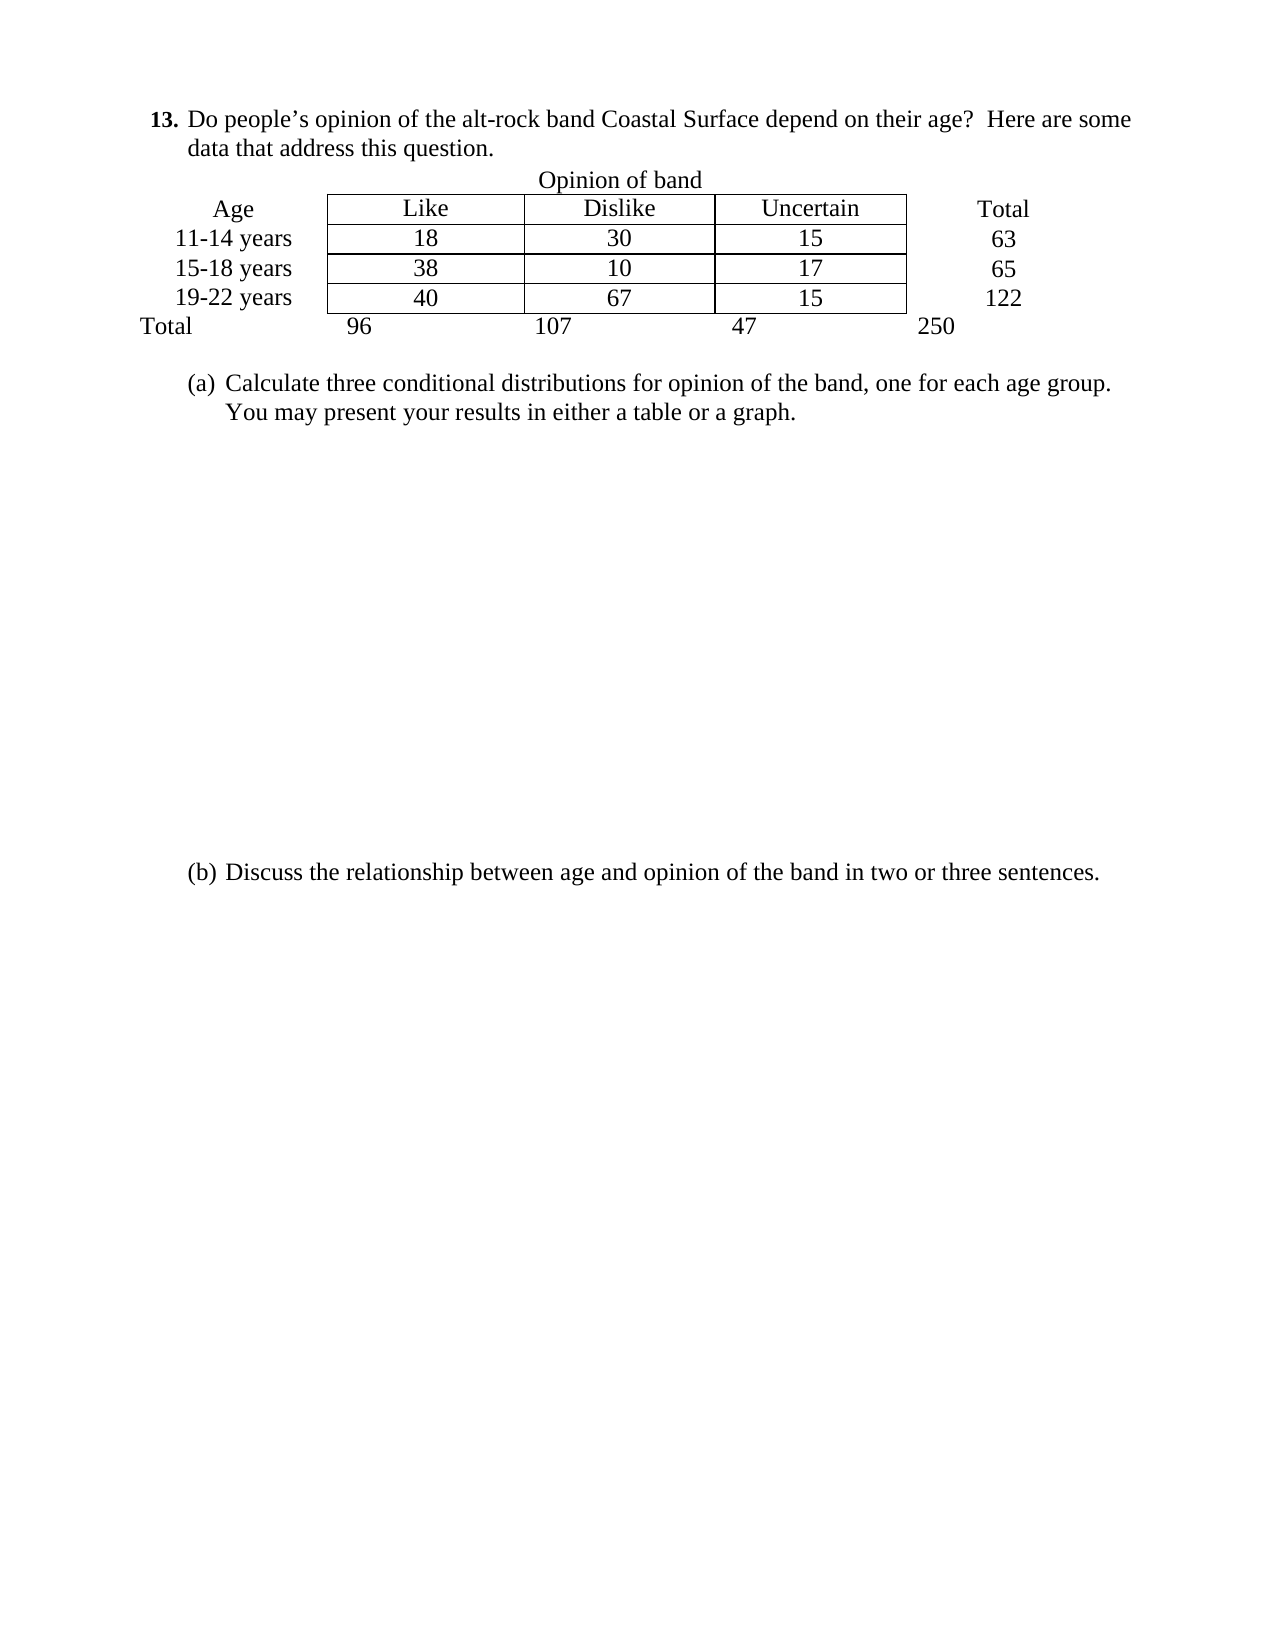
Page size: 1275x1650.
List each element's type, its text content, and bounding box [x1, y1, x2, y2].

text 13. Do people’s opinion of the alt-rock band Coastal Surface depend on their age? Here are some data that address this question. [150, 104, 1133, 162]
text Age [208, 194, 258, 222]
text Total 96 107 47 250 [139, 312, 1139, 339]
text 15-18 years [171, 253, 296, 282]
text 19-22 years [171, 283, 296, 310]
text (a) Calculate three conditional distributions for opinion of the band, one for each age group. [187, 368, 1139, 397]
text (b) Discuss the relationship between age and opinion of the band in two or three sentences. [187, 857, 1139, 886]
text 63 [987, 224, 1020, 253]
text Total [973, 194, 1033, 223]
text 65 [987, 254, 1020, 282]
text 11-14 years [171, 223, 296, 252]
text You may present your results in either a table or a graph. [225, 397, 1139, 426]
text 122 [984, 283, 1139, 311]
text Opinion of band [538, 165, 708, 194]
